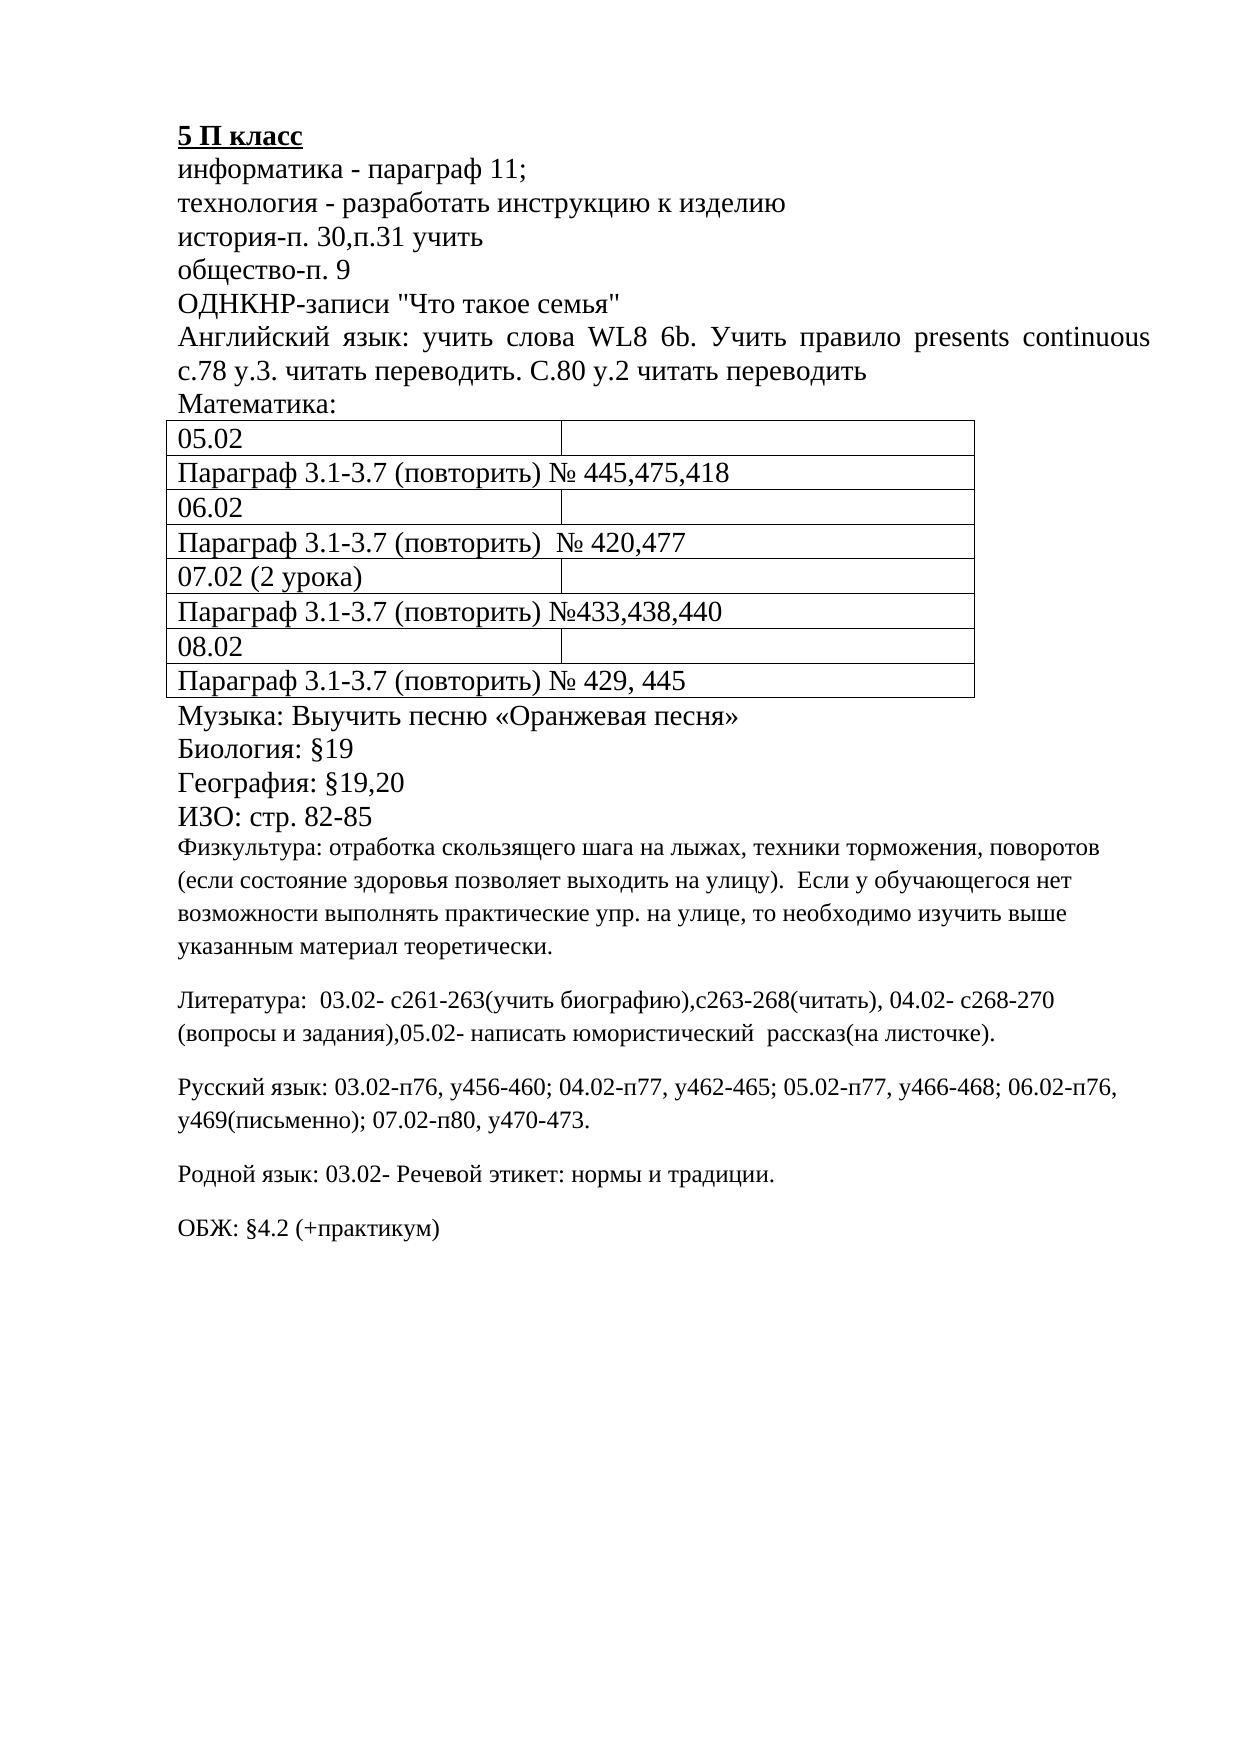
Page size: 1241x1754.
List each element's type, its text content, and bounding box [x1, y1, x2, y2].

text информатика - параграф 11; [177, 152, 1152, 185]
text технология - разработать инструкцию к изделию [177, 185, 1152, 219]
table_cell [562, 490, 974, 524]
table_header 05.02 [167, 421, 561, 454]
text Физкультура: отработка скользящего шага на лыжах, техники торможения, поворотов (если состояние здоровья позволяет выходить на улицу). Если у обучающегося нет возможности выполнять практические упр. на улице, то необходимо изучить выше указанным материал теоретически. [177, 832, 1152, 960]
text География: §19,20 [177, 765, 1152, 799]
text 5 П класс [177, 118, 1152, 152]
text история-п. 30,п.31 учить [177, 219, 1152, 252]
table_cell 08.02 [167, 629, 561, 662]
table_cell Параграф 3.1-3.7 (повторить) № 420,477 [167, 525, 974, 558]
text Математика: [177, 386, 1152, 420]
text Английский язык: учить слова WL8 6b. Учить правило presents continuous c.78 y.3. читать переводить. С.80 у.2 читать переводить [177, 319, 1152, 386]
text ОБЖ: §4.2 (+практикум) [177, 1213, 1152, 1241]
table_cell 07.02 (2 урока) [167, 559, 561, 593]
table_cell [562, 559, 974, 593]
table_header [562, 421, 974, 454]
table_cell Параграф 3.1-3.7 (повторить) №433,438,440 [167, 594, 974, 628]
table_cell Параграф 3.1-3.7 (повторить) № 445,475,418 [167, 456, 974, 489]
table_cell 06.02 [167, 490, 561, 524]
table_cell [562, 629, 974, 662]
text Литература: 03.02- с261-263(учить биографию),с263-268(читать), 04.02- с268-270 (вопросы и задания),05.02- написать юмористический рассказ(на листочке). [177, 985, 1152, 1047]
text Музыка: Выучить песню «Оранжевая песня» [177, 698, 1152, 732]
text ИЗО: стр. 82-85 [177, 799, 1152, 832]
text Родной язык: 03.02- Речевой этикет: нормы и традиции. [177, 1159, 1152, 1188]
text Русский язык: 03.02-п76, у456-460; 04.02-п77, у462-465; 05.02-п77, у466-468; 06.02-п76, у469(письменно); 07.02-п80, у470-473. [177, 1072, 1152, 1134]
text общество-п. 9 [177, 252, 1152, 286]
table_cell Параграф 3.1-3.7 (повторить) № 429, 445 [167, 664, 974, 697]
text ОДНКНР-записи "Что такое семья" [177, 286, 1152, 319]
text Биология: §19 [177, 732, 1152, 765]
